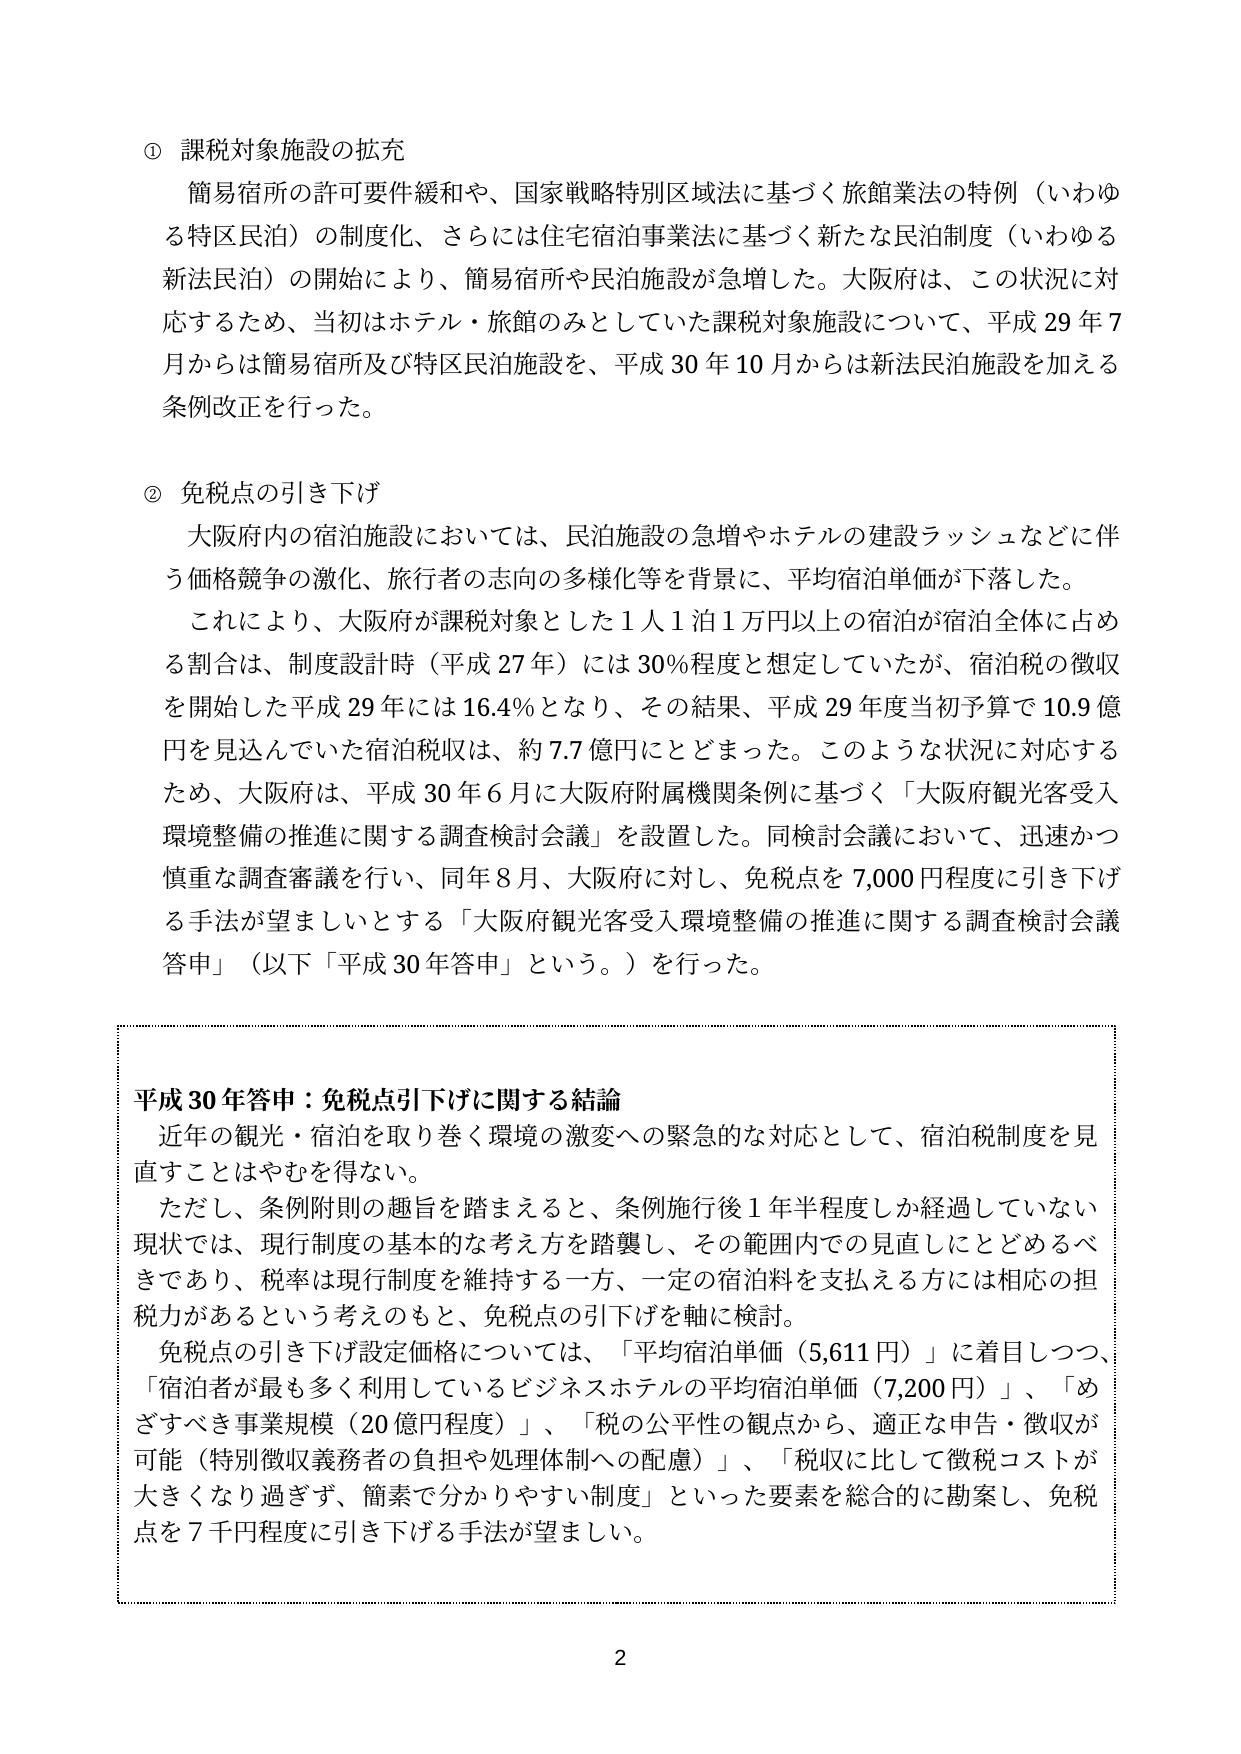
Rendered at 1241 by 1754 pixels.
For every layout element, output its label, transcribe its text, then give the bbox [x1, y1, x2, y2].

text 簡易宿所の許可要件緩和や、国家戦略特別区域法に基づく旅館業法の特例（いわゆる特区民泊）の制度化、さらには住宅宿泊事業法に基づく新たな民泊制度（いわゆる新法民泊）の開始により、簡易宿所や民泊施設が急増した。大阪府は、この状況に対応するため、当初はホテル・旅館のみとしていた課税対象施設について、平成29 年7月からは簡易宿所及び特区民泊施設を、平成30 年10 月からは新法民泊施設を加える条例改正を行った。 [162, 171, 1122, 427]
text これにより、大阪府が課税対象とした１人１泊１万円以上の宿泊が宿泊全体に占める割合は、制度設計時（平成27年）には30％程度と想定していたが、宿泊税の徴収を開始した平成29年には16.4％となり、その結果、平成29年度当初予算で10.9億円を見込んでいた宿泊税収は、約7.7億円にとどまった。このような状況に対応するため、大阪府は、平成30年６月に大阪府附属機関条例に基づく「大阪府観光客受入環境整備の推進に関する調査検討会議」を設置した。同検討会議において、迅速かつ慎重な調査審議を行い、同年８月、大阪府に対し、免税点を7,000円程度に引き下げる手法が望ましいとする「大阪府観光客受入環境整備の推進に関する調査検討会議 答申」（以下「平成30年答申」という。）を行った。 [162, 599, 1122, 984]
text 大阪府内の宿泊施設においては、民泊施設の急増やホテルの建設ラッシュなどに伴う価格競争の激化、旅行者の志向の多様化等を背景に、平均宿泊単価が下落した。 [162, 513, 1122, 599]
list 免税点の引き下げ [143, 470, 1122, 513]
list 課税対象施設の拡充 [143, 128, 1122, 171]
